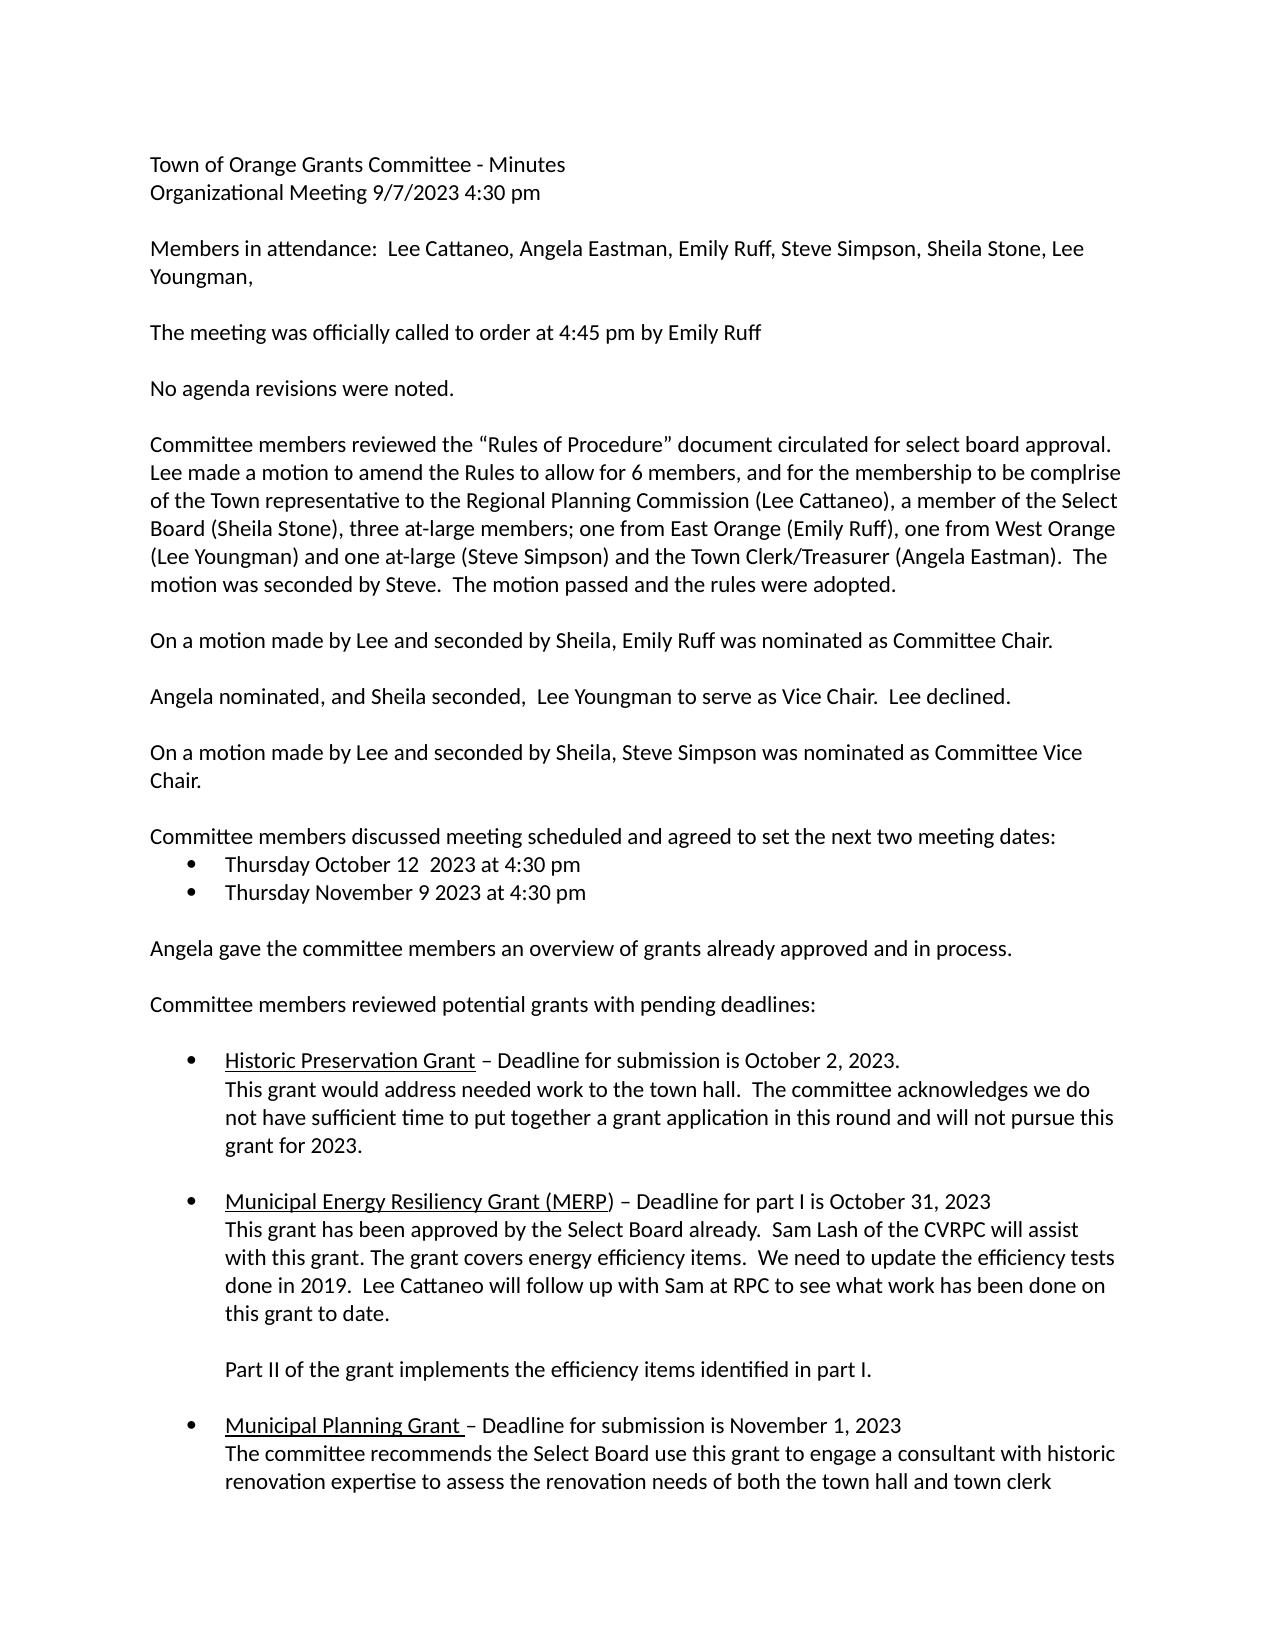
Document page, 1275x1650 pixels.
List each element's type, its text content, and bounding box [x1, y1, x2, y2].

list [225, 1439, 1125, 1495]
list Historic Preservation Grant – Deadline for submission is October 2, 2023. [187, 1047, 1125, 1075]
text On a motion made by Lee and seconded by Sheila, Emily Ruff was nominated as Committee Chair. [150, 626, 1125, 654]
list Thursday October 12 2023 at 4:30 pm [187, 851, 1125, 878]
text Committee members reviewed the “Rules of Procedure” document circulated for select board approval. Lee made a motion to amend the Rules to allow for 6 members, and for the membership to be complrise of the Town representative to the Regional Planning Commission (Lee Cattaneo), a member of the Select Board (Sheila Stone), three at-large members; one from East Orange (Emily Ruff), one from West Orange (Lee Youngman) and one at-large (Steve Simpson) and the Town Clerk/Treasurer (Angela Eastman). The motion was seconded by Steve. The motion passed and the rules were adopted. [150, 430, 1125, 598]
text No agenda revisions were noted. [150, 374, 1125, 402]
list Thursday November 9 2023 at 4:30 pm [187, 878, 1125, 907]
text Committee members reviewed potential grants with pending deadlines: [150, 991, 1125, 1019]
text Organizational Meeting 9/7/2023 4:30 pm [150, 178, 1125, 206]
list This grant would address needed work to the town hall. The committee acknowledges we do not have sufficient time to put together a grant application in this round and will not pursue this grant for 2023. [225, 1075, 1125, 1159]
list Municipal Planning Grant – Deadline for submission is November 1, 2023 [187, 1411, 1125, 1439]
text Members in attendance: Lee Cattaneo, Angela Eastman, Emily Ruff, Steve Simpson, Sheila Stone, Lee Youngman, [150, 234, 1125, 290]
text Town of Orange Grants Committee - Minutes [150, 150, 1125, 178]
list Part II of the grant implements the efficiency items identified in part I. [225, 1355, 1125, 1383]
text The meeting was officially called to order at 4:45 pm by Emily Ruff [150, 318, 1125, 346]
text Committee members discussed meeting scheduled and agreed to set the next two meeting dates: [150, 822, 1125, 851]
text Angela nominated, and Sheila seconded, Lee Youngman to serve as Vice Chair. Lee declined. [150, 682, 1125, 710]
list Municipal Energy Resiliency Grant (MERP) – Deadline for part I is October 31, 2023 [187, 1187, 1125, 1215]
text On a motion made by Lee and seconded by Sheila, Steve Simpson was nominated as Committee Vice Chair. [150, 738, 1125, 794]
text Angela gave the committee members an overview of grants already approved and in process. [150, 934, 1125, 963]
list This grant has been approved by the Select Board already. Sam Lash of the CVRPC will assist with this grant. The grant covers energy efficiency items. We need to update the efficiency tests done in 2019. Lee Cattaneo will follow up with Sam at RPC to see what work has been done on this grant to date. [225, 1215, 1125, 1327]
